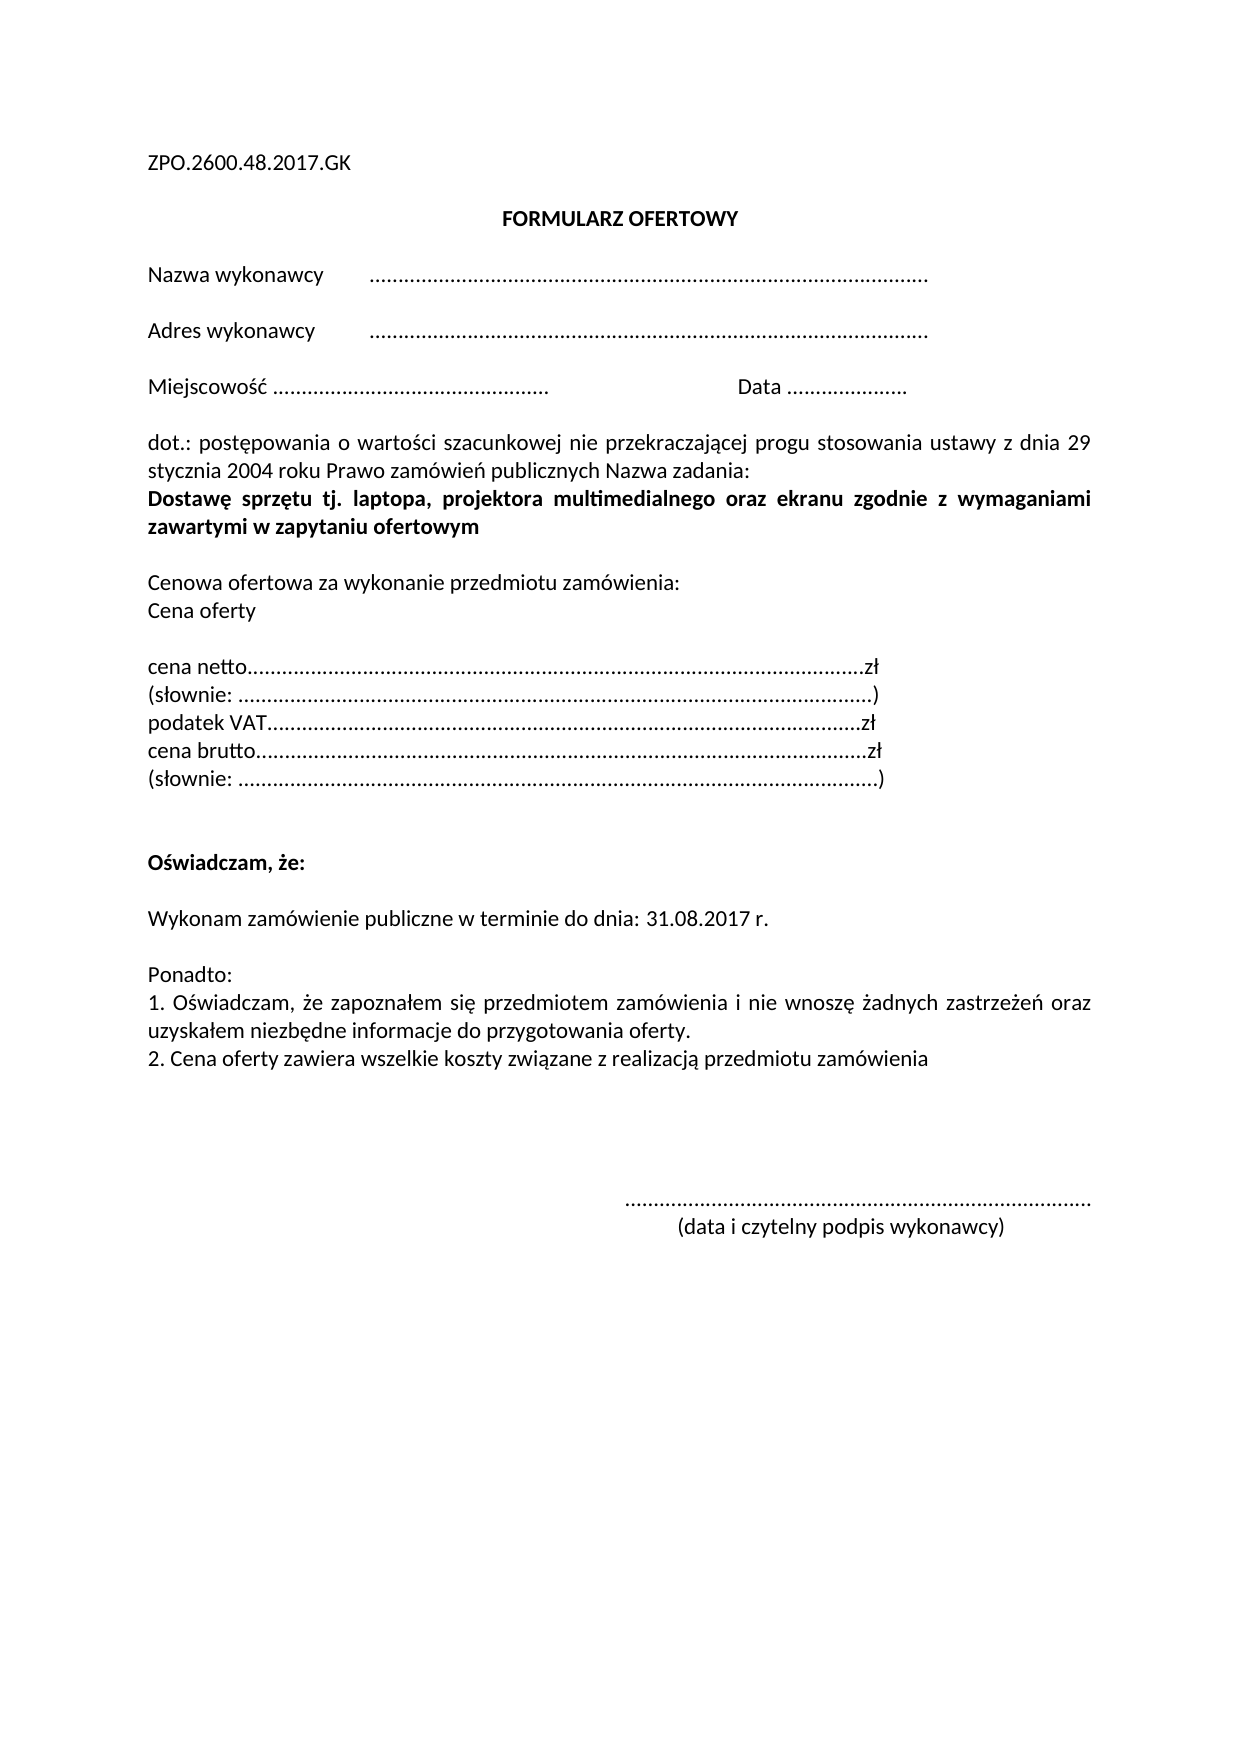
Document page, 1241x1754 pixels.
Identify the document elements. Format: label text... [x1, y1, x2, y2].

text 2. Cena oferty zawiera wszelkie koszty związane z realizacją przedmiotu zamówienia [148, 1044, 1093, 1072]
text (słownie: ..............................................................................................................) [148, 680, 1093, 708]
text Cenowa ofertowa za wykonanie przedmiotu zamówienia: [148, 568, 1093, 596]
text Adres wykonawcy ................................................................................................. [148, 316, 1093, 344]
text Nazwa wykonawcy ................................................................................................. [148, 260, 1093, 288]
text cena netto...........................................................................................................zł [148, 652, 1093, 680]
text dot.: postępowania o wartości szacunkowej nie przekraczającej progu stosowania ustawy z dnia 29 stycznia 2004 roku Prawo zamówień publicznych Nazwa zadania: [148, 428, 1093, 484]
text (data i czytelny podpis wykonawcy) [516, 1212, 1093, 1240]
text Wykonam zamówienie publiczne w terminie do dnia: 31.08.2017 r. [646, 904, 1093, 932]
text Dostawę sprzętu tj. laptopa, projektora multimedialnego oraz ekranu zgodnie z wymaganiami zawartymi w zapytaniu ofertowym [148, 484, 1093, 540]
text (słownie: ...............................................................................................................) [148, 764, 1093, 792]
text Wykonam zamówienie publiczne w terminie do dnia: 31.08.2017 r. [148, 904, 286, 932]
text cena brutto..........................................................................................................zł [148, 736, 1093, 764]
text 1. Oświadczam, że zapoznałem się przedmiotem zamówienia i nie wnoszę żadnych zastrzeżeń oraz uzyskałem niezbędne informacje do przygotowania oferty. [148, 988, 1093, 1044]
text Cena oferty [148, 596, 1093, 624]
text ................................................................................. [148, 1184, 1093, 1212]
text Miejscowość ................................................ Data ..................... [148, 372, 1093, 400]
text FORMULARZ OFERTOWY [148, 204, 1093, 232]
text Oświadczam, że: [148, 848, 1093, 876]
text podatek VAT.......................................................................................................zł [148, 708, 1093, 736]
text Ponadto: [148, 960, 1093, 988]
text ZPO.2600.48.2017.GK [148, 148, 1093, 176]
